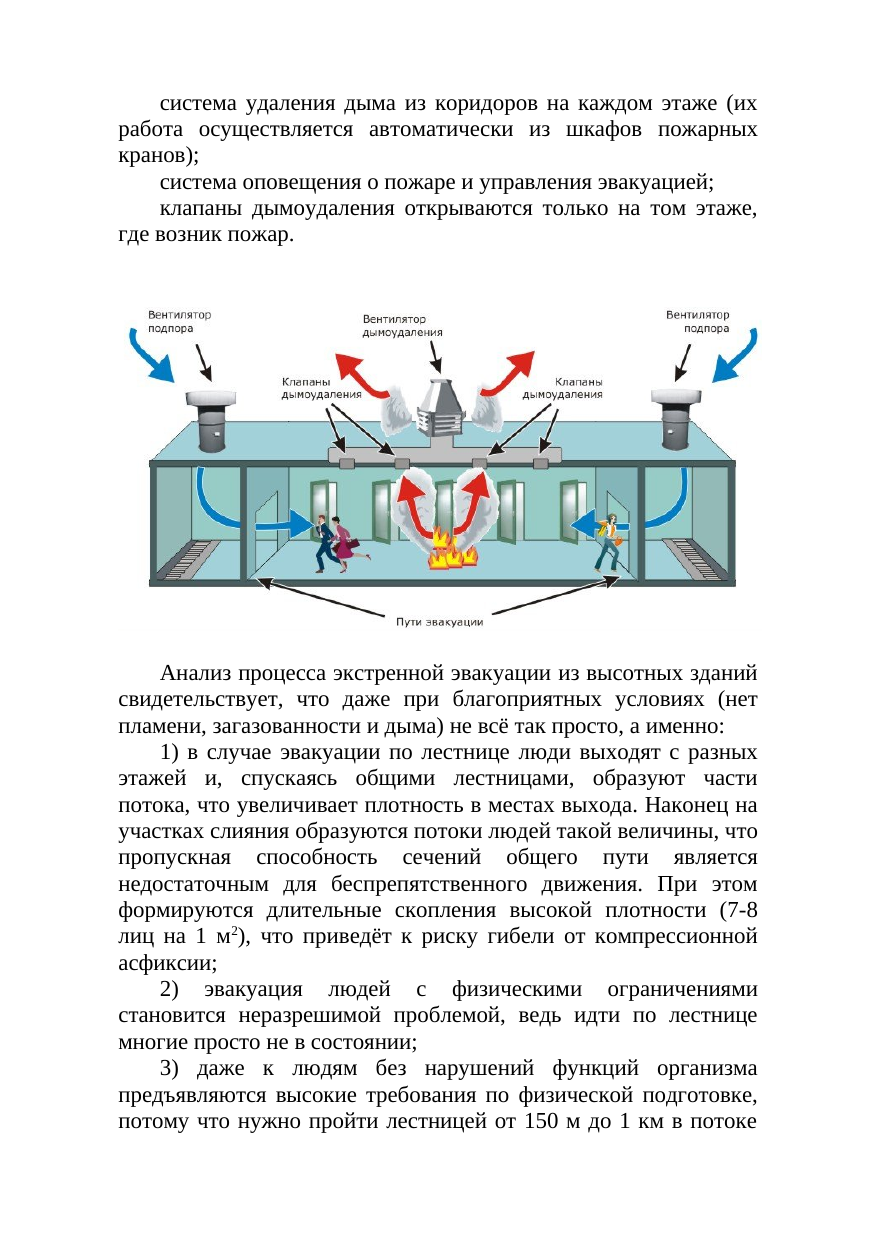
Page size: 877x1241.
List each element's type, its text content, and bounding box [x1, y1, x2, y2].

text клапаны дымоудаления открываются только на том этаже, где возник пожар. [118, 194, 759, 247]
text 1) в случае эвакуации по лестнице люди выходят с разных этажей и, спускаясь общими лестницами, образуют части потока, что увеличивает плотность в местах выхода. Наконец на участках слияния образуются потоки людей такой величины, что пропускная способность сечений общего пути является недостаточным для беспрепятственного движения. При этом формируются длительные скопления высокой плотности (7-8 лиц на ), что приведёт к риску гибели от компрессионной асфиксии; [118, 738, 759, 975]
text Анализ процесса экстренной эвакуации из высотных зданий свидетельствует, что даже при благоприятных условиях (нет пламени, загазованности и дыма) не всё так просто, а именно: [118, 659, 759, 738]
text система удаления дыма из коридоров на каждом этаже (их работа осуществляется автоматически из шкафов пожарных кранов); [118, 89, 759, 168]
text система оповещения о пожаре и управления эвакуацией; [118, 168, 759, 194]
text 2) эвакуация людей с физическими ограничениями становится неразрешимой проблемой, ведь идти по лестнице многие просто не в состоянии; [118, 975, 759, 1054]
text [118, 1054, 759, 1133]
picture [118, 275, 762, 631]
